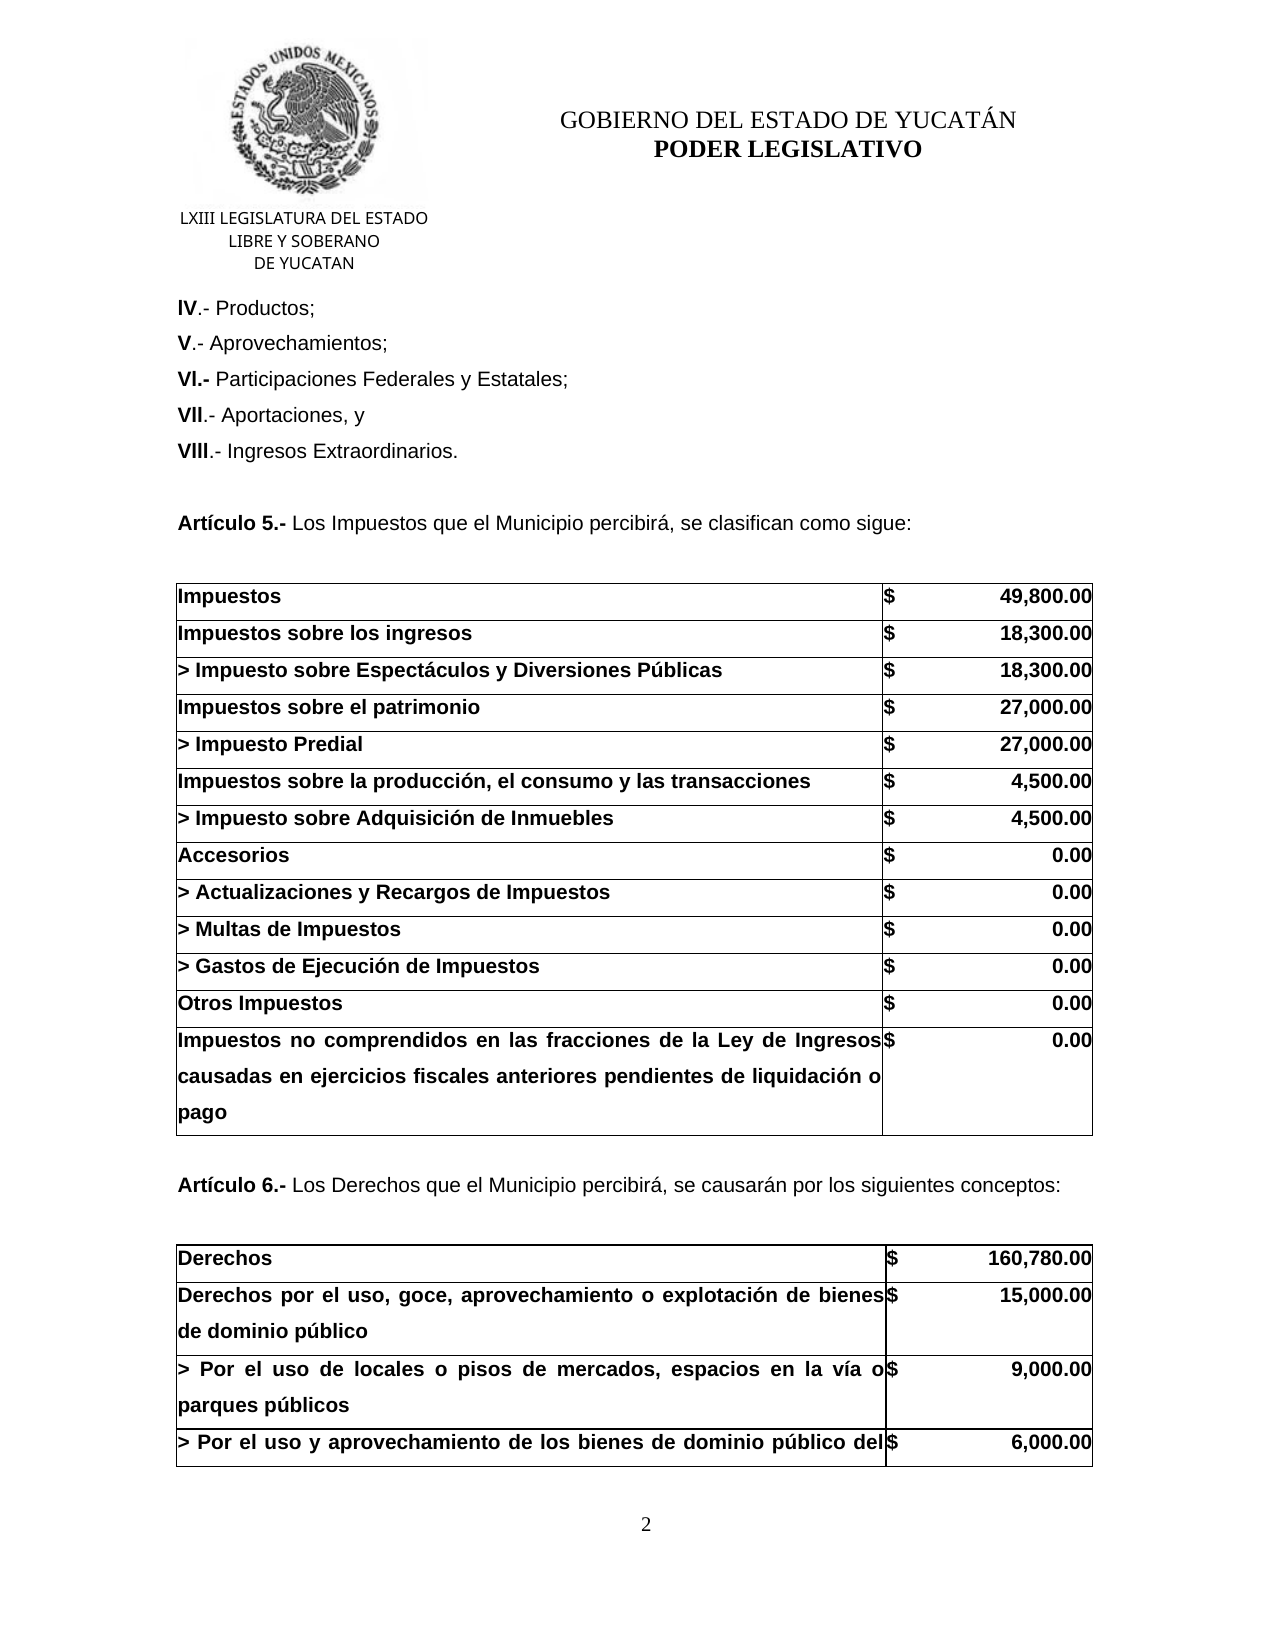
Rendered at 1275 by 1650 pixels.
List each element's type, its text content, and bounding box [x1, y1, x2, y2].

table_cell 4,500.00 [943, 769, 1092, 805]
table_cell > Multas de Impuestos [177, 917, 882, 953]
table_cell $ [883, 1028, 943, 1135]
table_cell $ [883, 991, 943, 1027]
table_cell $ [883, 732, 943, 768]
table_cell 4,500.00 [943, 806, 1092, 842]
table_cell Derechos por el uso, goce, aprovechamiento o explotación de bienes de dominio público [177, 1283, 885, 1355]
table_cell 27,000.00 [943, 695, 1092, 731]
table_cell $ [883, 917, 943, 953]
table_header Derechos [177, 1246, 885, 1282]
table_cell Impuestos sobre los ingresos [177, 621, 882, 657]
table_cell > Impuesto sobre Adquisición de Inmuebles [177, 806, 882, 842]
table_cell 6,000.00 [960, 1430, 1092, 1466]
picture [184, 38, 429, 209]
table_cell $ [883, 880, 943, 916]
table_cell $ [887, 1283, 960, 1355]
table_cell 0.00 [943, 1028, 1092, 1135]
table_cell $ [883, 806, 943, 842]
table_header 49,800.00 [943, 584, 1092, 620]
table_cell 0.00 [943, 917, 1092, 953]
table_cell $ [883, 954, 943, 989]
table_header $ [887, 1246, 960, 1282]
table_header $ [883, 584, 943, 620]
table_cell > Actualizaciones y Recargos de Impuestos [177, 880, 882, 916]
text Artículo 6.- Los Derechos que el Municipio percibirá, se causarán por los siguientes conceptos: [177, 1172, 1127, 1196]
table_cell 0.00 [943, 880, 1092, 916]
table_cell Impuestos no comprendidos en las fracciones de la Ley de Ingresos causadas en ejercicios fiscales anteriores pendientes de liquidación o pago [177, 1028, 882, 1135]
table_cell > Impuesto Predial [177, 732, 882, 768]
table_cell $ [883, 843, 943, 879]
table_header Impuestos [177, 584, 882, 620]
text Artículo 5.- Los Impuestos que el Municipio percibirá, se clasifican como sigue: [177, 511, 1127, 535]
table_cell $ [883, 621, 943, 657]
text Vlll.- Ingresos Extraordinarios. [177, 439, 1127, 463]
table_cell $ [883, 769, 943, 805]
table_cell 18,300.00 [943, 621, 1092, 657]
table_cell Impuestos sobre el patrimonio [177, 695, 882, 731]
table_cell 15,000.00 [960, 1283, 1092, 1355]
table_cell Impuestos sobre la producción, el consumo y las transacciones [177, 769, 882, 805]
table_cell 0.00 [943, 954, 1092, 989]
table_cell Accesorios [177, 843, 882, 879]
table_cell 27,000.00 [943, 732, 1092, 768]
table_cell > Impuesto sobre Espectáculos y Diversiones Públicas [177, 658, 882, 694]
table_cell $ [883, 658, 943, 694]
table_cell 18,300.00 [943, 658, 1092, 694]
table_cell 9,000.00 [960, 1356, 1092, 1428]
table_cell $ [887, 1430, 960, 1466]
text lV.- Productos; [177, 295, 1127, 319]
table_cell 0.00 [943, 843, 1092, 879]
text Vl.- Participaciones Federales y Estatales; [177, 367, 1127, 391]
text Vll.- Aportaciones, y [177, 403, 1127, 427]
table_cell $ [887, 1356, 960, 1428]
table_cell > Por el uso de locales o pisos de mercados, espacios en la vía o parques públicos [177, 1356, 885, 1428]
table_header 160,780.00 [960, 1246, 1092, 1282]
text V.- Aprovechamientos; [177, 331, 1127, 355]
table_cell $ [883, 695, 943, 731]
table_cell Otros Impuestos [177, 991, 882, 1027]
table_cell > Gastos de Ejecución de Impuestos [177, 954, 882, 989]
table_cell > Por el uso y aprovechamiento de los bienes de dominio público del patrimonio municipal [177, 1430, 885, 1466]
table_cell 0.00 [943, 991, 1092, 1027]
